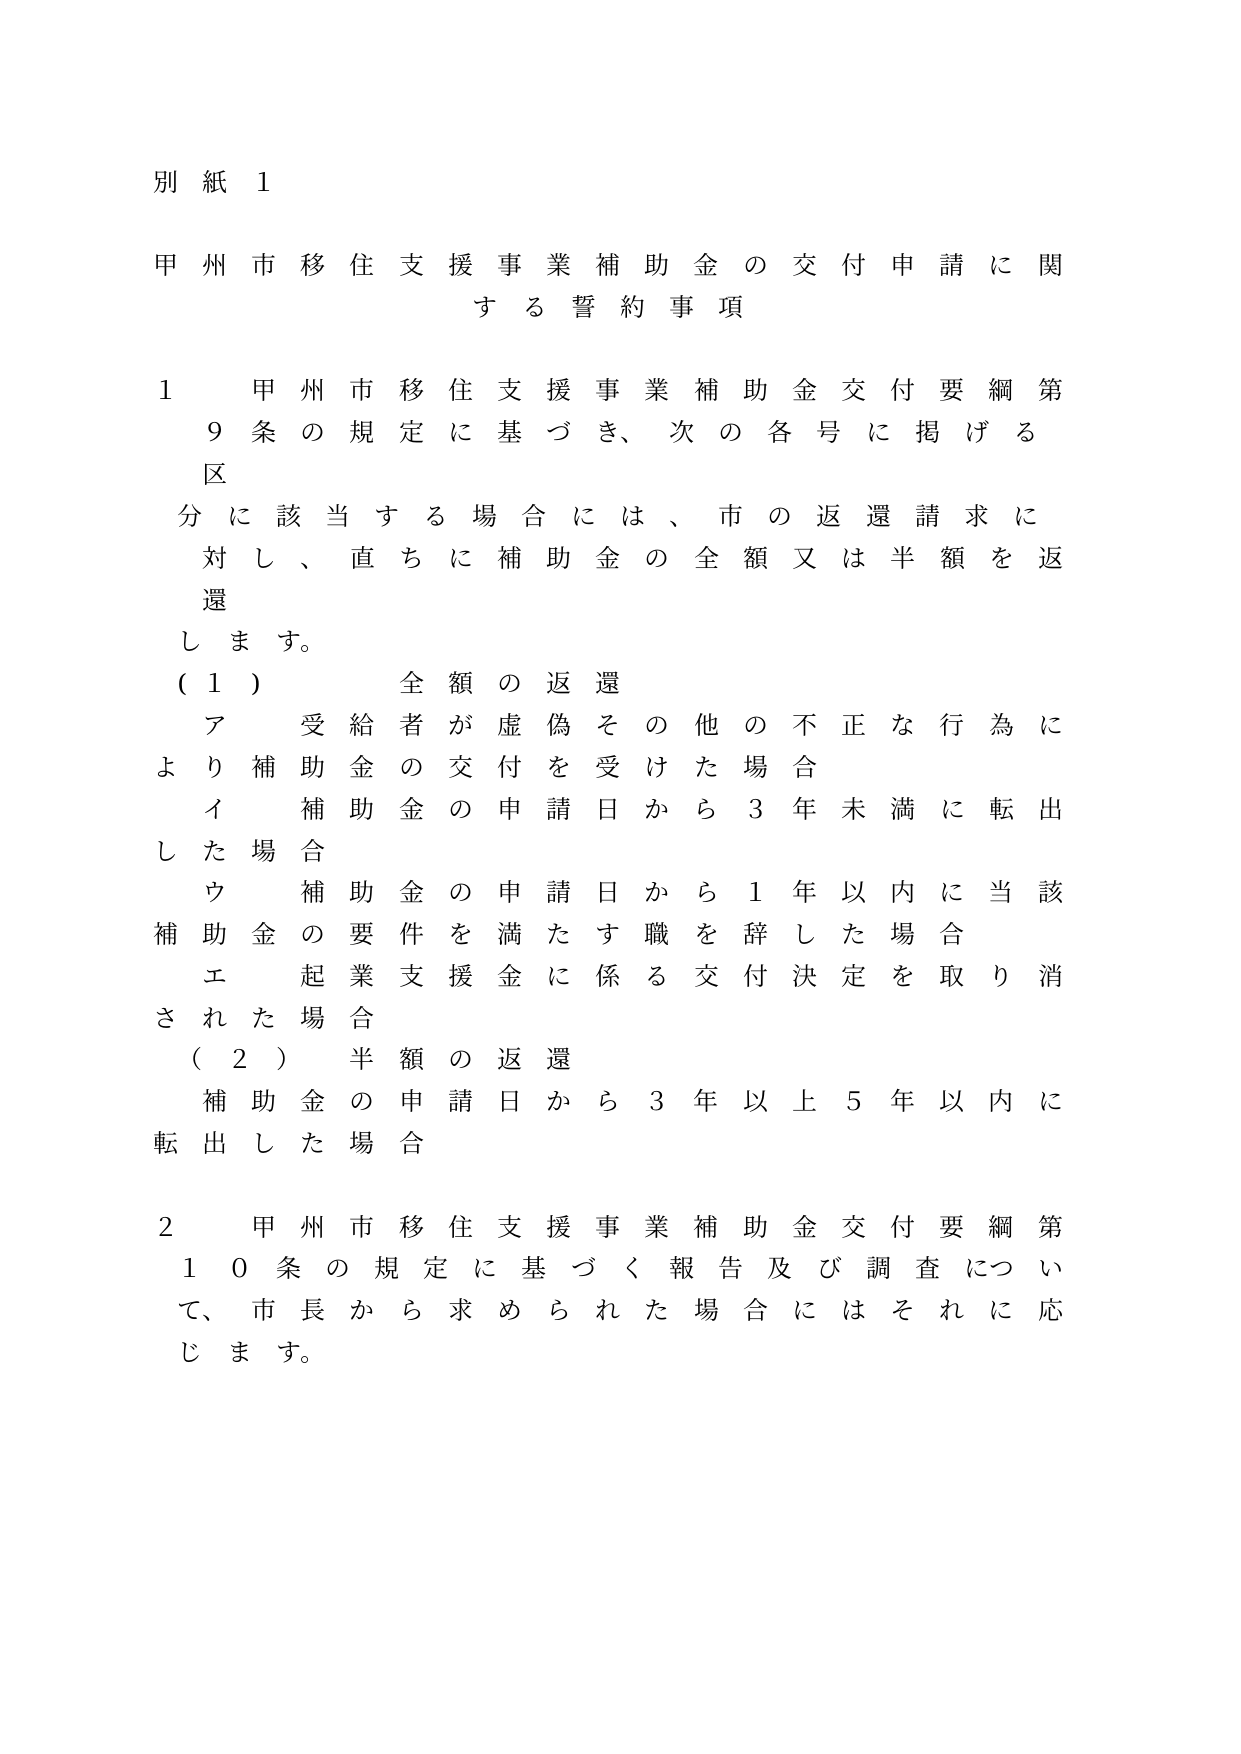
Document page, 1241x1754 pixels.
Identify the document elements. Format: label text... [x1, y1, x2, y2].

list 全額の返還 [174, 664, 1087, 700]
text ２ 甲州市移住支援事業補助金交付要綱第１０条の規定に基づく報告及び調査について、市長から求められた場合にはそれに応じます。 [153, 1207, 1087, 1369]
text 補助金の申請日から３年以上５年以内に転出した場合 [153, 1082, 1087, 1160]
text します。 [174, 622, 1087, 658]
text エ 起業支援金に係る交付決定を取り消された場合 [153, 956, 1087, 1035]
text ア 受給者が虚偽その他の不正な行為により補助金の交付を受けた場合 [153, 705, 1087, 784]
text 甲州市移住支援事業補助金の交付申請に関する誓約事項 [153, 246, 1087, 324]
text 分に該当する場合には、市の返還請求に対し、直ちに補助金の全額又は半額を返還 [174, 496, 1087, 617]
text １ 甲州市移住支援事業補助金交付要綱第９条の規定に基づき、次の各号に掲げる区 [153, 371, 1087, 491]
text （２） 半額の返還 [153, 1040, 1087, 1076]
text 別紙１ [153, 162, 1087, 199]
text イ 補助金の申請日から３年未満に転出した場合 [153, 789, 1087, 867]
text ウ 補助金の申請日から１年以内に当該補助金の要件を満たす職を辞した場合 [153, 873, 1087, 951]
